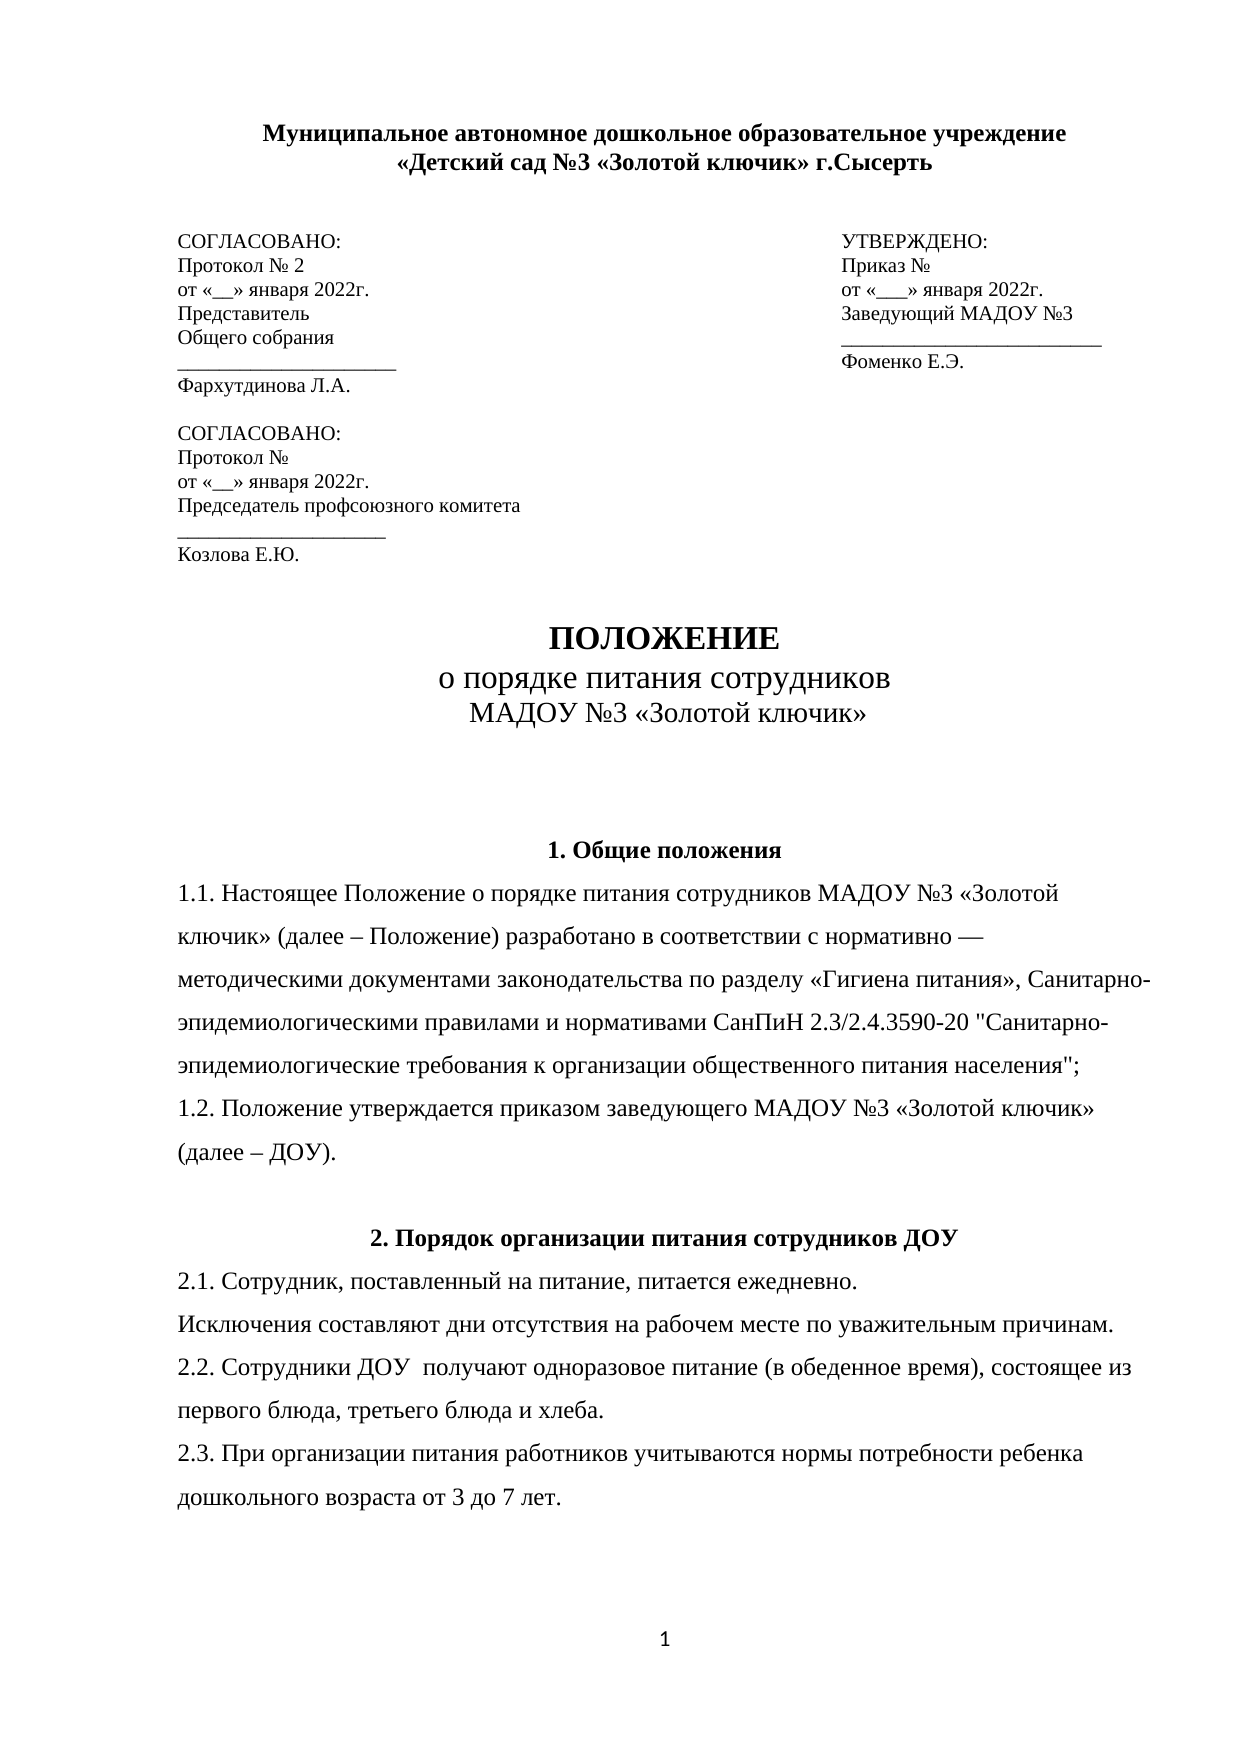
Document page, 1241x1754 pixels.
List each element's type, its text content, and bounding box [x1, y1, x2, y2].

text ____________________ [177, 517, 1152, 541]
text _____________________ Фоменко Е.Э. [177, 349, 1152, 373]
text СОГЛАСОВАНО: УТВЕРЖДЕНО: [177, 229, 1152, 253]
text 1.1. Настоящее Положение о порядке питания сотрудников МАДОУ №3 «Золотой ключик» (далее – Положение) разработано в соответствии с нормативно — методическими документами законодательства по разделу «Гигиена питания», Санитарно-эпидемиологическими правилами и нормативами СанПиН 2.3/2.4.3590-20 "Санитарно-эпидемиологические требования к организации общественного питания населения"; [177, 878, 1152, 1079]
text Председатель профсоюзного комитета [177, 493, 1152, 517]
text Протокол № [177, 445, 1152, 469]
text 2.2. Сотрудники ДОУ получают одноразовое питание (в обеденное время), состоящее из первого блюда, третьего блюда и хлеба. [177, 1352, 1152, 1424]
text Общего собрания _________________________ [177, 325, 1152, 349]
text о порядке питания сотрудников [177, 657, 1152, 695]
text Протокол № 2 Приказ № [177, 253, 1152, 277]
text Исключения составляют дни отсутствия на рабочем месте по уважительным причинам. [177, 1309, 1152, 1338]
text МАДОУ №3 «Золотой ключик» [177, 695, 1152, 729]
text Представитель Заведующий МАДОУ №3 [177, 301, 1152, 325]
text «Детский сад №3 «Золотой ключик» г.Сысерть [177, 147, 1152, 176]
text ПОЛОЖЕНИЕ [177, 618, 1152, 657]
text Фархутдинова Л.А. [177, 373, 1152, 397]
text СОГЛАСОВАНО: [177, 421, 1152, 445]
text Муниципальное автономное дошкольное образовательное учреждение [177, 118, 1152, 147]
text 2.3. При организации питания работников учитываются нормы потребности ребенка дошкольного возраста от 3 до 7 лет. [177, 1438, 1152, 1510]
text 1. Общие положения [177, 835, 1152, 863]
text 2.1. Сотрудник, поставленный на питание, питается ежедневно. [177, 1266, 1152, 1295]
text Козлова Е.Ю. [177, 541, 1152, 566]
text 1.2. Положение утверждается приказом заведующего МАДОУ №3 «Золотой ключик» (далее – ДОУ). [177, 1093, 1152, 1165]
text 2. Порядок организации питания сотрудников ДОУ [177, 1223, 1152, 1252]
text от «__» января 2022г. от «___» января 2022г. [177, 277, 1152, 301]
text от «__» января 2022г. [177, 469, 1152, 493]
